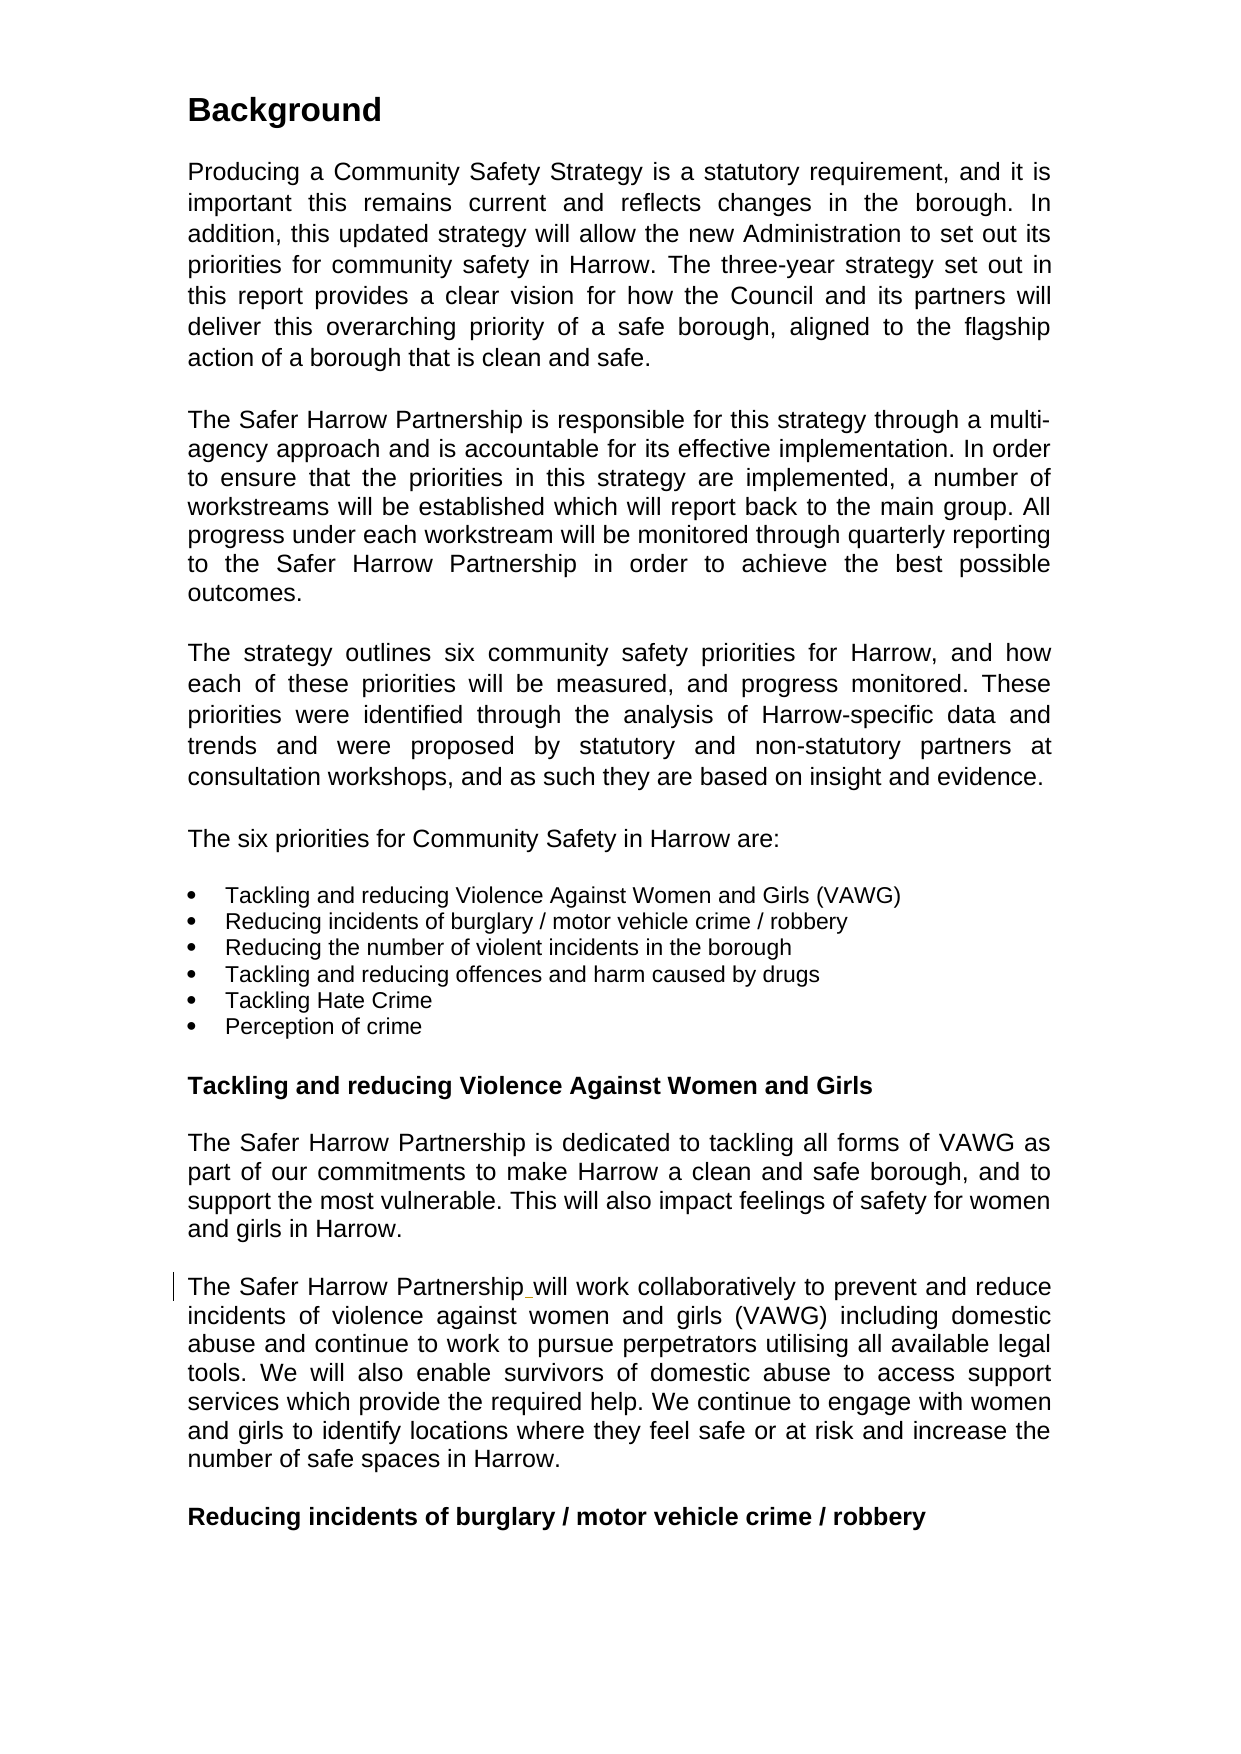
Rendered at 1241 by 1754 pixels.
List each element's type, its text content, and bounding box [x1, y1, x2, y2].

list Tackling Hate Crime [187, 987, 1053, 1013]
list Reducing incidents of burglary / motor vehicle crime / robbery [187, 908, 1053, 934]
text The six priorities for Community Safety in Harrow are: [187, 824, 1053, 853]
text The Safer Harrow Partnership is responsible for this strategy through a multi-agency approach and is accountable for its effective implementation. In order to ensure that the priorities in this strategy are implemented, a number of workstreams will be established which will report back to the main group. All progress under each workstream will be monitored through quarterly reporting to the Safer Harrow Partnership in order to achieve the best possible outcomes. [187, 406, 1053, 607]
text The strategy outlines six community safety priorities for Harrow, and how each of these priorities will be measured, and progress monitored. These priorities were identified through the analysis of Harrow-specific data and trends and were proposed by statutory and non-statutory partners at consultation workshops, and as such they are based on insight and evidence. [187, 638, 1053, 791]
list Tackling and reducing Violence Against Women and Girls (VAWG) [187, 882, 1053, 908]
list Perception of crime [187, 1013, 1053, 1040]
text Reducing incidents of burglary / motor vehicle crime / robbery [187, 1502, 1053, 1531]
text Producing a Community Safety Strategy is a statutory requirement, and it is important this remains current and reflects changes in the borough. In addition, this updated strategy will allow the new Administration to set out its priorities for community safety in Harrow. The three-year strategy set out in this report provides a clear vision for how the Council and its partners will deliver this overarching priority of a safe borough, aligned to the flagship action of a borough that is clean and safe. [187, 157, 1053, 372]
subtitle Background [187, 90, 1053, 128]
text The Safer Harrow Partnershipwill work collaboratively to prevent and reduce incidents of violence against women and girls (VAWG) including domestic abuse and continue to work to pursue perpetrators utilising all available legal tools. We will also enable survivors of domestic abuse to access support services which provide the required help. We continue to engage with women and girls to identify locations where they feel safe or at risk and increase the number of safe spaces in Harrow. [187, 1272, 1053, 1473]
text The Safer Harrow Partnership is dedicated to tackling all forms of VAWG as part of our commitments to make Harrow a clean and safe borough, and to support the most vulnerable. This will also impact feelings of safety for women and girls in Harrow. [187, 1128, 1053, 1243]
text Tackling and reducing Violence Against Women and Girls [187, 1071, 1053, 1099]
list Tackling and reducing offences and harm caused by drugs [187, 961, 1053, 987]
list Reducing the number of violent incidents in the borough [187, 934, 1053, 961]
